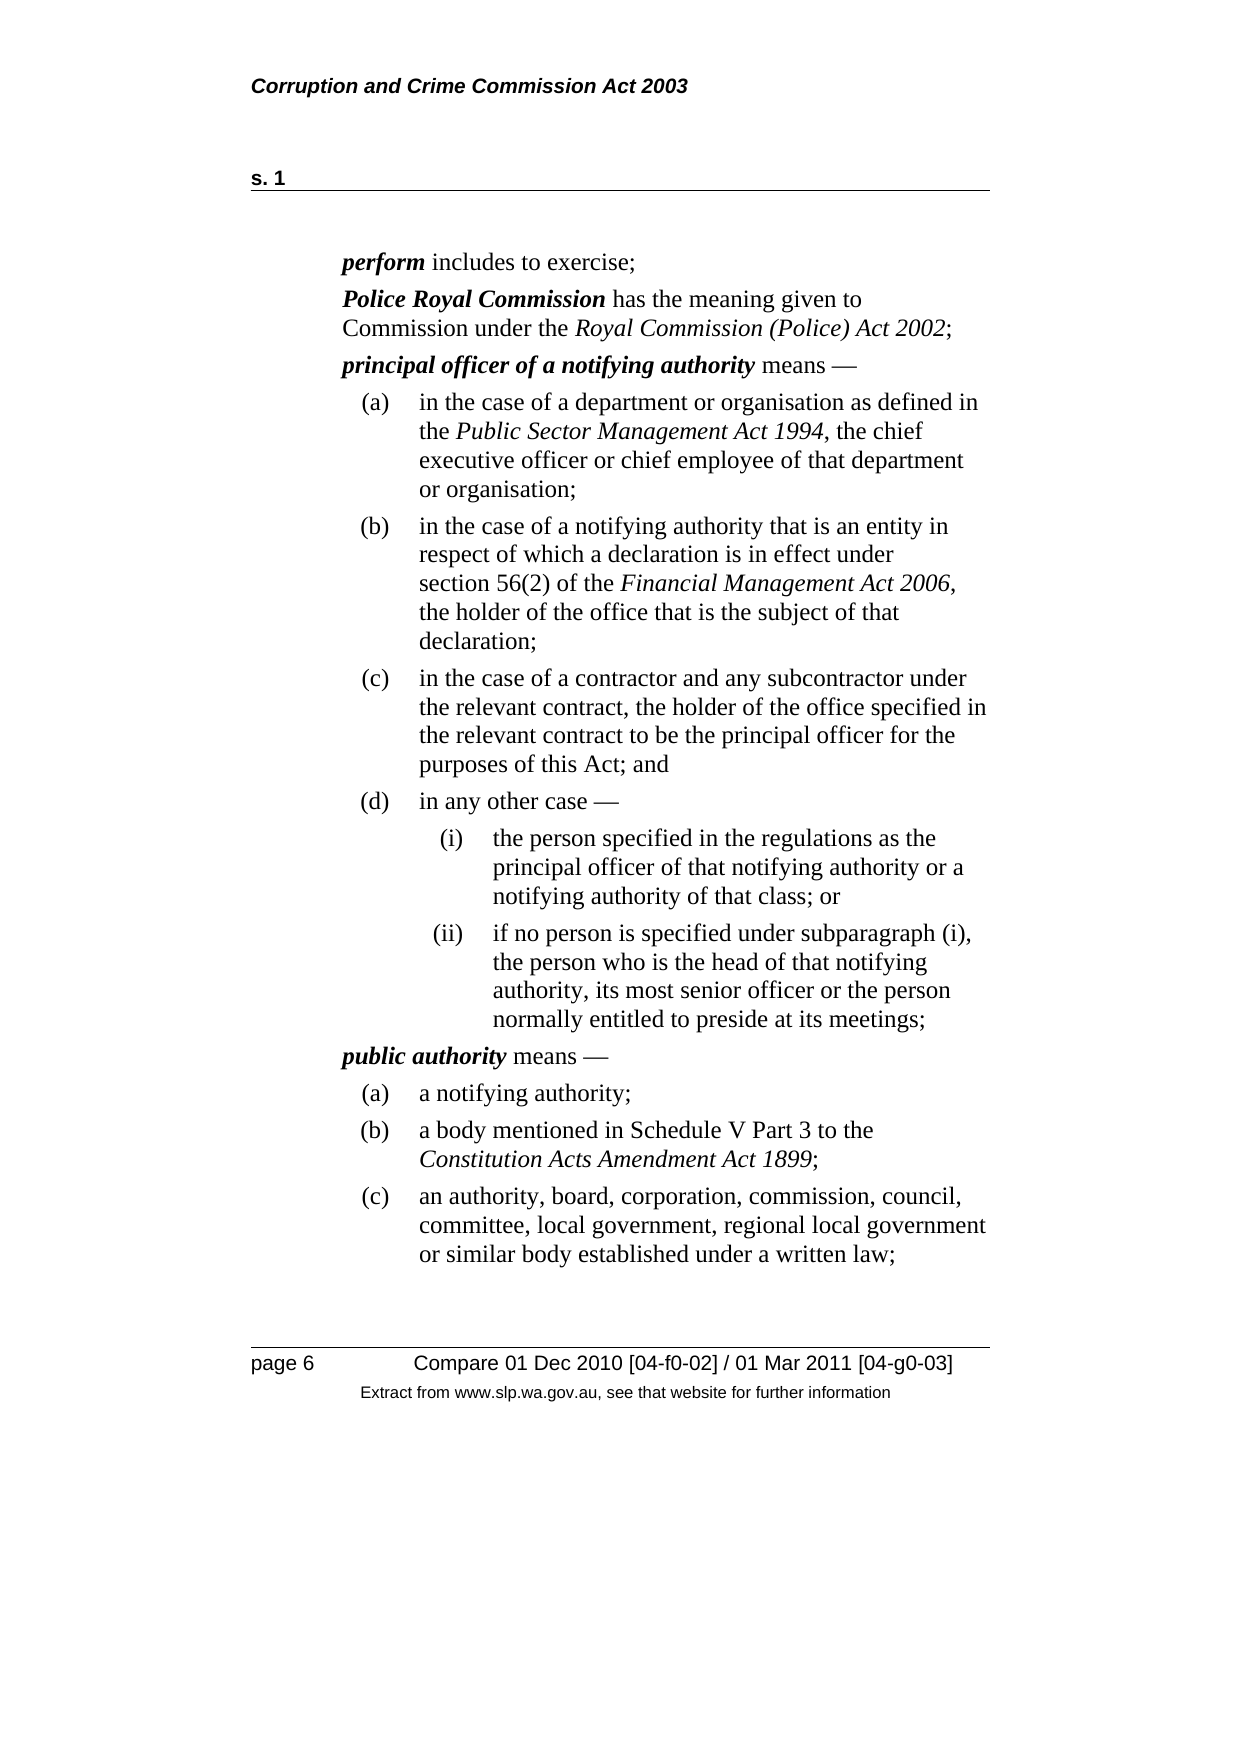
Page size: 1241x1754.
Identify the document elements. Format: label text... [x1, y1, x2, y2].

text (ii) if no person is specified under subparagraph (i), the person who is the head of that notifying authority, its most senior officer or the person normally entitled to preside at its meetings; [251, 918, 990, 1033]
text (b) a body mentioned in Schedule V Part 3 to the Constitution Acts Amendment Act 1899; [251, 1115, 990, 1173]
text Police Royal Commission has the meaning given to Commission under the Royal Commission (Police) Act 2002; [251, 284, 990, 342]
text (b) in the case of a notifying authority that is an entity in respect of which a declaration is in effect under section 56(2) of the Financial Management Act 2006, the holder of the office that is the subject of that declaration; [251, 511, 990, 654]
text (a) in the case of a department or organisation as defined in the Public Sector Management Act 1994, the chief executive officer or chief employee of that department or organisation; [251, 387, 990, 502]
text principal officer of a notifying authority means — [251, 350, 990, 379]
text (i) the person specified in the regulations as the principal officer of that notifying authority or a notifying authority of that class; or [251, 823, 990, 909]
text (c) in the case of a contractor and any subcontractor under the relevant contract, the holder of the office specified in the relevant contract to be the principal officer for the purposes of this Act; and [251, 663, 990, 778]
text public authority means — [251, 1041, 990, 1070]
text (c) an authority, board, corporation, commission, council, committee, local government, regional local government or similar body established under a written law; [251, 1181, 990, 1267]
text perform includes to exercise; [251, 247, 990, 276]
text (d) in any other case — [251, 786, 990, 815]
text (a) a notifying authority; [251, 1078, 990, 1107]
